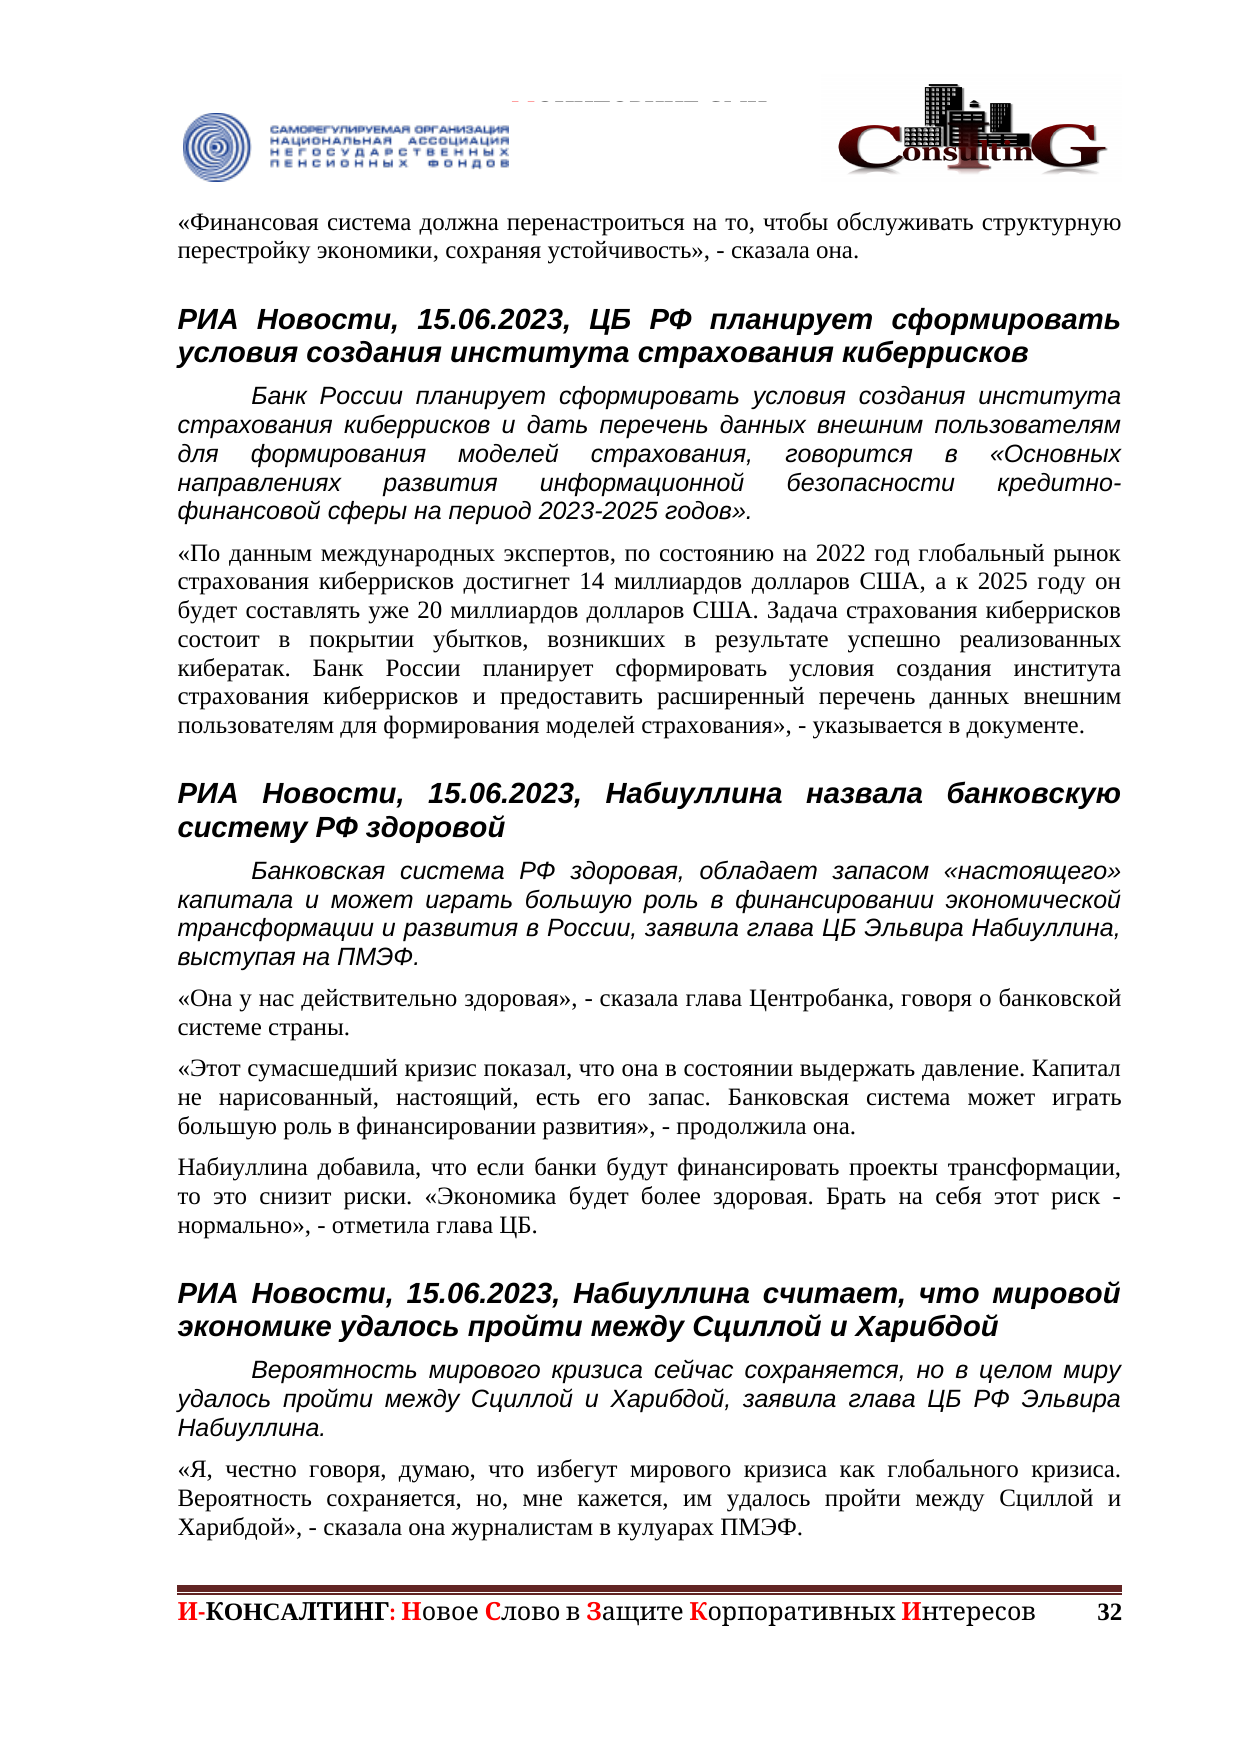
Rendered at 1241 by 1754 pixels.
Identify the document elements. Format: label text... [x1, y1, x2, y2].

subtitle РИА Новости, 15.06.2023, Набиуллина назвала банковскую систему РФ здоровой [177, 776, 1122, 843]
text «Финансовая система должна перенастроиться на то, чтобы обслуживать структурную перестройку экономики, сохраняя устойчивость», - сказала она. [177, 207, 1122, 264]
subtitle РИА Новости, 15.06.2023, Набиуллина считает, что мировой экономике удалось пройти между Сциллой и Харибдой [177, 1276, 1122, 1343]
picture [183, 113, 509, 182]
text Набиуллина добавила, что если банки будут финансировать проекты трансформации, то это снизит риски. «Экономика будет более здоровая. Брать на себя этот риск - нормально», - отметила глава ЦБ. [177, 1152, 1122, 1238]
subtitle РИА Новости, 15.06.2023, ЦБ РФ планирует сформировать условия создания института страхования киберрисков [177, 302, 1122, 369]
text «Этот сумасшедший кризис показал, что она в состоянии выдержать давление. Капитал не нарисованный, настоящий, есть его запас. Банковская система может играть большую роль в финансировании развития», - продолжила она. [177, 1053, 1122, 1140]
subtitle Банк России планирует сформировать условия создания института страхования киберрисков и дать перечень данных внешним пользователям для формирования моделей страхования, говорится в «Основных направлениях развития информационной безопасности кредитно-финансовой сферы на период 2023-2025 годов». [177, 381, 1122, 525]
subtitle Банковская система РФ здоровая, обладает запасом «настоящего» капитала и может играть большую роль в финансировании экономической трансформации и развития в России, заявила глава ЦБ Эльвира Набиуллина, выступая на ПМЭФ. [177, 856, 1122, 971]
text «Я, честно говоря, думаю, что избегут мирового кризиса как глобального кризиса. Вероятность сохраняется, но, мне кажется, им удалось пройти между Сциллой и Харибдой», - сказала она журналистам в кулуарах ПМЭФ. [177, 1454, 1122, 1541]
picture [821, 73, 1122, 182]
text «По данным международных экспертов, по состоянию на 2022 год глобальный рынок страхования киберрисков достигнет 14 миллиардов долларов США, а к 2025 году он будет составлять уже 20 миллиардов долларов США. Задача страхования киберрисков состоит в покрытии убытков, возникших в результате успешно реализованных кибератак. Банк России планирует сформировать условия создания института страхования киберрисков и предоставить расширенный перечень данных внешним пользователям для формирования моделей страхования», - указывается в документе. [177, 538, 1122, 739]
subtitle Вероятность мирового кризиса сейчас сохраняется, но в целом миру удалось пройти между Сциллой и Харибдой, заявила глава ЦБ РФ Эльвира Набиуллина. [177, 1356, 1122, 1442]
text «Она у нас действительно здоровая», - сказала глава Центробанка, говоря о банковской системе страны. [177, 983, 1122, 1041]
